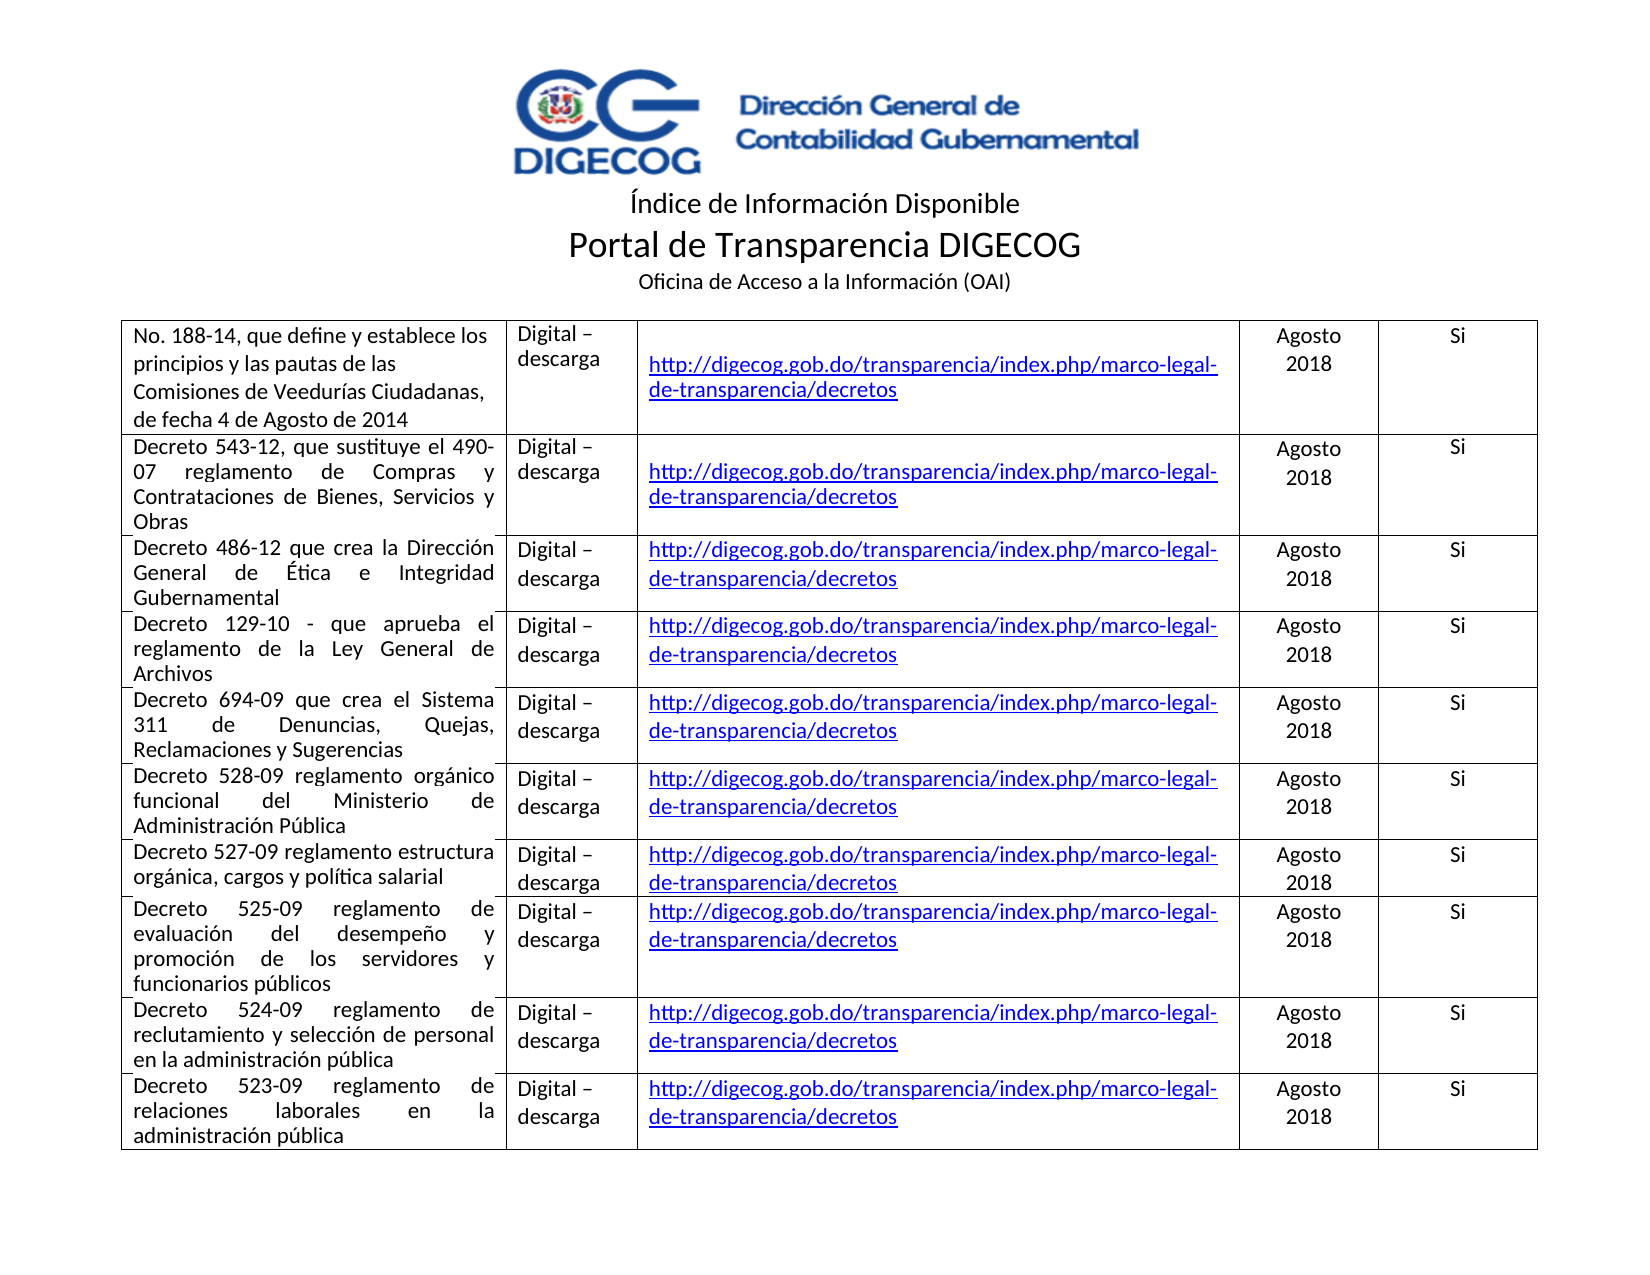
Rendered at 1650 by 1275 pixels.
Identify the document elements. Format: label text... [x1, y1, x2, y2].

table_cell http://digecog.gob.do/transparencia/index.php/marco-legal-de-transparencia/decretos [638, 612, 1239, 687]
table_cell Si [1379, 435, 1537, 534]
table_cell Agosto 2018 [1240, 1074, 1378, 1149]
table_cell Si [1379, 998, 1537, 1073]
table_cell Si [1379, 840, 1537, 896]
table_cell Agosto 2018 [1240, 840, 1378, 896]
table_cell Agosto 2018 [1240, 897, 1378, 997]
table_cell Agosto 2018 [1240, 536, 1378, 611]
table_cell Agosto 2018 [1240, 321, 1378, 433]
table_cell Agosto 2018 [1240, 688, 1378, 763]
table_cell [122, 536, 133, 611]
table_cell Digital –descarga [507, 612, 637, 687]
table_cell http://digecog.gob.do/transparencia/index.php/marco-legal-de-transparencia/decretos [638, 321, 1239, 433]
table_cell Decreto 528-09 reglamento orgánico funcional del Ministerio de Administración Pública [346, 764, 506, 839]
table_cell Digital –descarga [507, 688, 637, 763]
table_cell http://digecog.gob.do/transparencia/index.php/marco-legal-de-transparencia/decretos [638, 536, 1239, 611]
table_cell Decreto 486-12 que crea la Dirección General de Ética e Integridad Gubernamental [280, 536, 506, 611]
table_cell Si [1379, 536, 1537, 611]
table_cell Decreto 543-12, que sustituye el 490-07 reglamento de Compras y Contrataciones de Bienes, Servicios y Obras [188, 435, 506, 534]
table_cell Si [1379, 1074, 1537, 1149]
table_cell Decreto 129-10 - que aprueba el reglamento de la Ley General de Archivos [213, 612, 506, 687]
table_cell http://digecog.gob.do/transparencia/index.php/marco-legal-de-transparencia/decretos [638, 688, 1239, 763]
table_cell No. 188-14, que define y establece los principios y las pautas de las Comisiones de Veedurías Ciudadanas, de fecha 4 de Agosto de 2014 [122, 321, 506, 433]
table_cell Decreto 527-09 reglamento estructura orgánica, cargos y política salarial [122, 840, 506, 896]
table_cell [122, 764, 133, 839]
table_cell Decreto 523-09 reglamento de relaciones laborales en la administración pública [344, 1074, 506, 1149]
table_cell Digital –descarga [507, 998, 637, 1073]
table_cell Si [1379, 688, 1537, 763]
table_cell http://digecog.gob.do/transparencia/index.php/marco-legal-de-transparencia/decretos [638, 840, 1239, 896]
table_cell Agosto 2018 [1240, 998, 1378, 1073]
table_cell http://digecog.gob.do/transparencia/index.php/marco-legal-de-transparencia/decretos [638, 764, 1239, 839]
table_cell Si [1379, 897, 1537, 997]
table_cell Digital –descarga [507, 764, 637, 839]
table_cell http://digecog.gob.do/transparencia/index.php/marco-legal-de-transparencia/decretos [638, 998, 1239, 1073]
table_cell Agosto 2018 [1240, 764, 1378, 839]
table_cell Agosto 2018 [1240, 612, 1378, 687]
table_cell Agosto 2018 [1240, 435, 1378, 534]
table_cell Digital –descarga [507, 840, 637, 896]
table_cell http://digecog.gob.do/transparencia/index.php/marco-legal-de-transparencia/decretos [638, 1074, 1239, 1149]
table_cell Si [1379, 321, 1537, 433]
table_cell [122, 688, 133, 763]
table_cell Decreto 694-09 que crea el Sistema 311 de Denuncias, Quejas, Reclamaciones y Sugerencias [403, 688, 506, 763]
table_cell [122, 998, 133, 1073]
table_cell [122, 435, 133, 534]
table_cell Si [1379, 764, 1537, 839]
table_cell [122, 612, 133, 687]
table_cell Digital –descarga [507, 897, 637, 997]
table_cell Si [1379, 612, 1537, 687]
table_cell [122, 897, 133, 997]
table_cell http://digecog.gob.do/transparencia/index.php/marco-legal-de-transparencia/decretos [638, 435, 1239, 534]
table_cell Decreto 525-09 reglamento de evaluación del desempeño y promoción de los servidores y funcionarios públicos [331, 897, 506, 997]
table_cell Digital –descarga [507, 435, 637, 534]
table_cell Digital –descarga [507, 1074, 637, 1149]
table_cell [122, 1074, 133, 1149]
table_cell Digital –descarga [507, 321, 637, 433]
picture [488, 65, 1162, 186]
table_cell Digital –descarga [507, 536, 637, 611]
table_cell Decreto 524-09 reglamento de reclutamiento y selección de personal en la administración pública [394, 998, 506, 1073]
table_cell http://digecog.gob.do/transparencia/index.php/marco-legal-de-transparencia/decretos [638, 897, 1239, 997]
